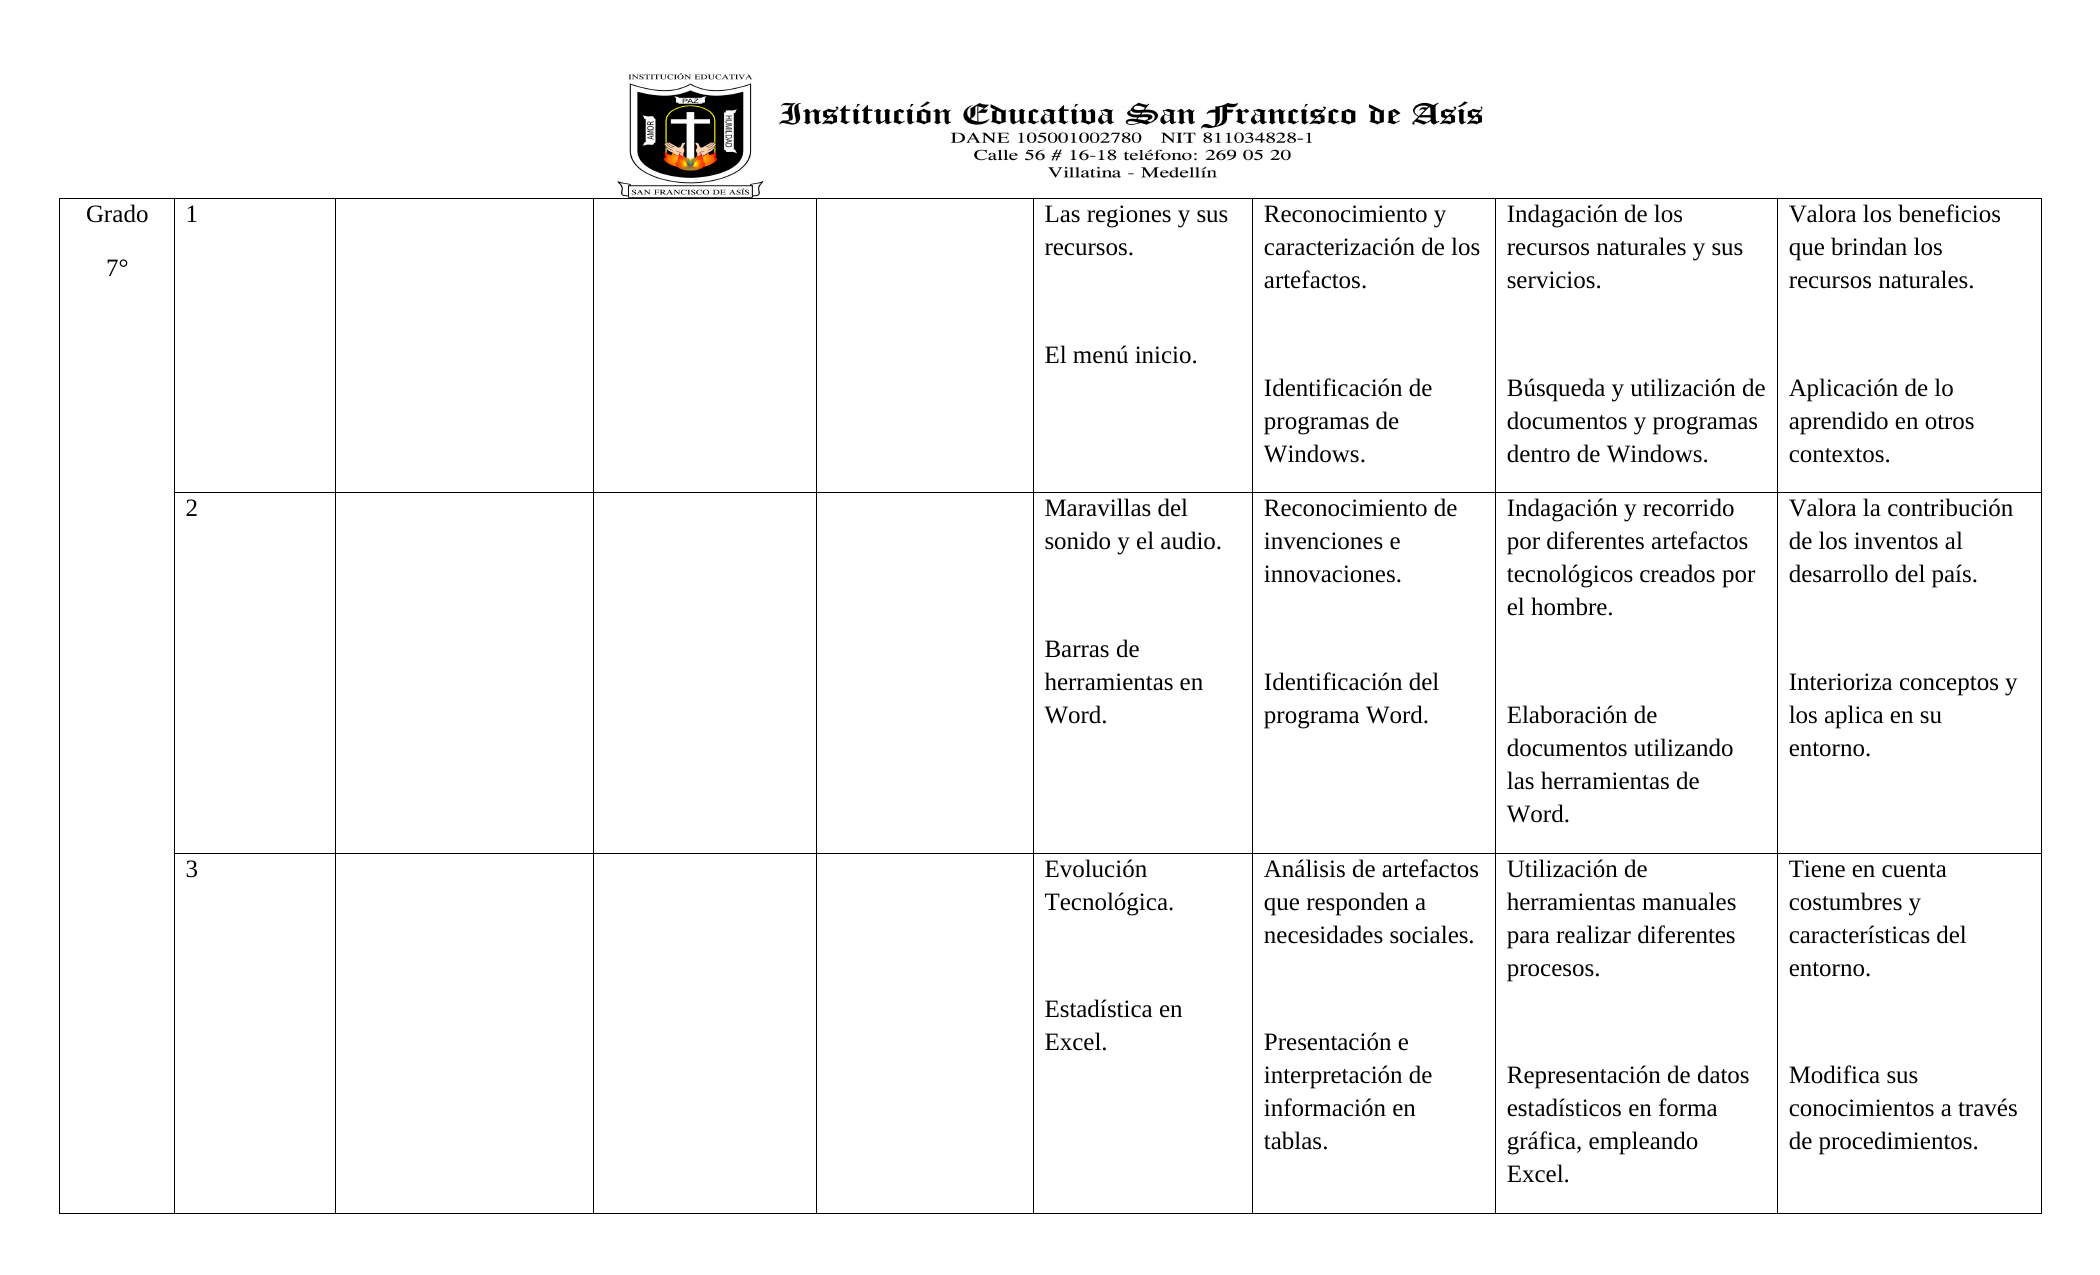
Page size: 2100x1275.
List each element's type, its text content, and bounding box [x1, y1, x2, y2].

table_cell [817, 199, 1033, 492]
table_cell Las regiones y sus recursos. El menú inicio. [1034, 199, 1252, 492]
table_cell Reconocimiento y caracterización de los artefactos. Identificación de programas de Windows. [1253, 199, 1495, 492]
table_cell [336, 493, 593, 853]
table_cell [817, 854, 1033, 1213]
table_cell Análisis de artefactos que responden a necesidades sociales. Presentación e interpretación de información en tablas. [1253, 854, 1495, 1213]
picture [617, 73, 1483, 198]
table_cell [817, 493, 1033, 853]
table_cell [594, 199, 816, 492]
table_cell Valora la contribución de los inventos al desarrollo del país. Interioriza conceptos y los aplica en su entorno. [1778, 493, 2041, 853]
table_cell Utilización de herramientas manuales para realizar diferentes procesos. Representación de datos estadísticos en forma gráfica, empleando Excel. [1496, 854, 1777, 1213]
table_cell Indagación y recorrido por diferentes artefactos tecnológicos creados por el hombre. Elaboración de documentos utilizando las herramientas de Word. [1496, 493, 1777, 853]
table_cell [594, 854, 816, 1213]
table_cell Valora los beneficios que brindan los recursos naturales. Aplicación de lo aprendido en otros contextos. [1778, 199, 2041, 492]
table_cell [336, 199, 593, 492]
table_cell 1 [175, 199, 335, 492]
table_cell 2 [175, 493, 335, 853]
table_cell Maravillas del sonido y el audio. Barras de herramientas en Word. [1034, 493, 1252, 853]
table_cell Tiene en cuenta costumbres y características del entorno. Modifica sus conocimientos a través de procedimientos. [1778, 854, 2041, 1213]
table_cell Indagación de los recursos naturales y sus servicios. Búsqueda y utilización de documentos y programas dentro de Windows. [1496, 199, 1777, 492]
table_cell Grado 7° [60, 199, 174, 1213]
table_cell [336, 854, 593, 1213]
table_cell Evolución Tecnológica. Estadística en Excel. [1034, 854, 1252, 1213]
table_cell 3 [175, 854, 335, 1213]
table_cell [594, 493, 816, 853]
table_cell Reconocimiento de invenciones e innovaciones. Identificación del programa Word. [1253, 493, 1495, 853]
